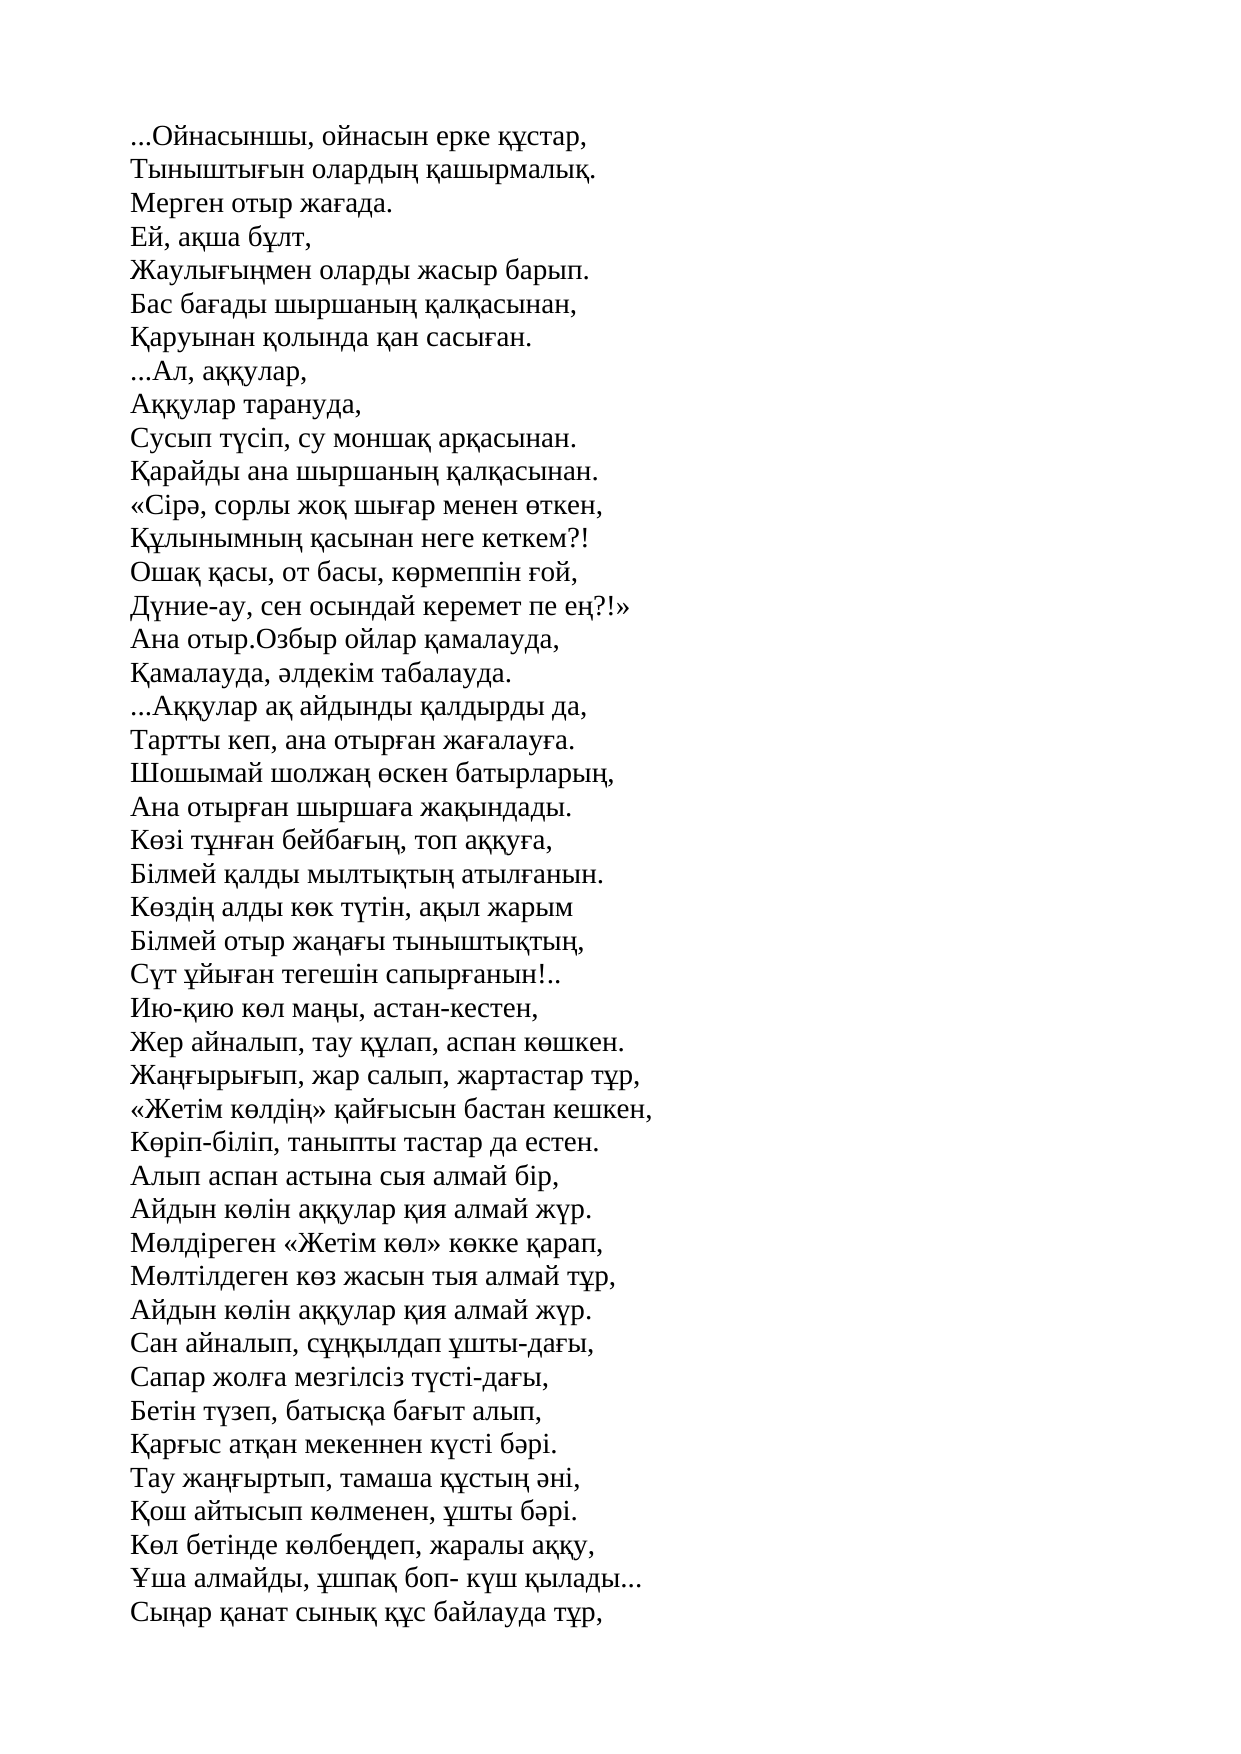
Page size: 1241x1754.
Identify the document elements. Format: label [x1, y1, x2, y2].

text [130, 118, 1152, 1627]
